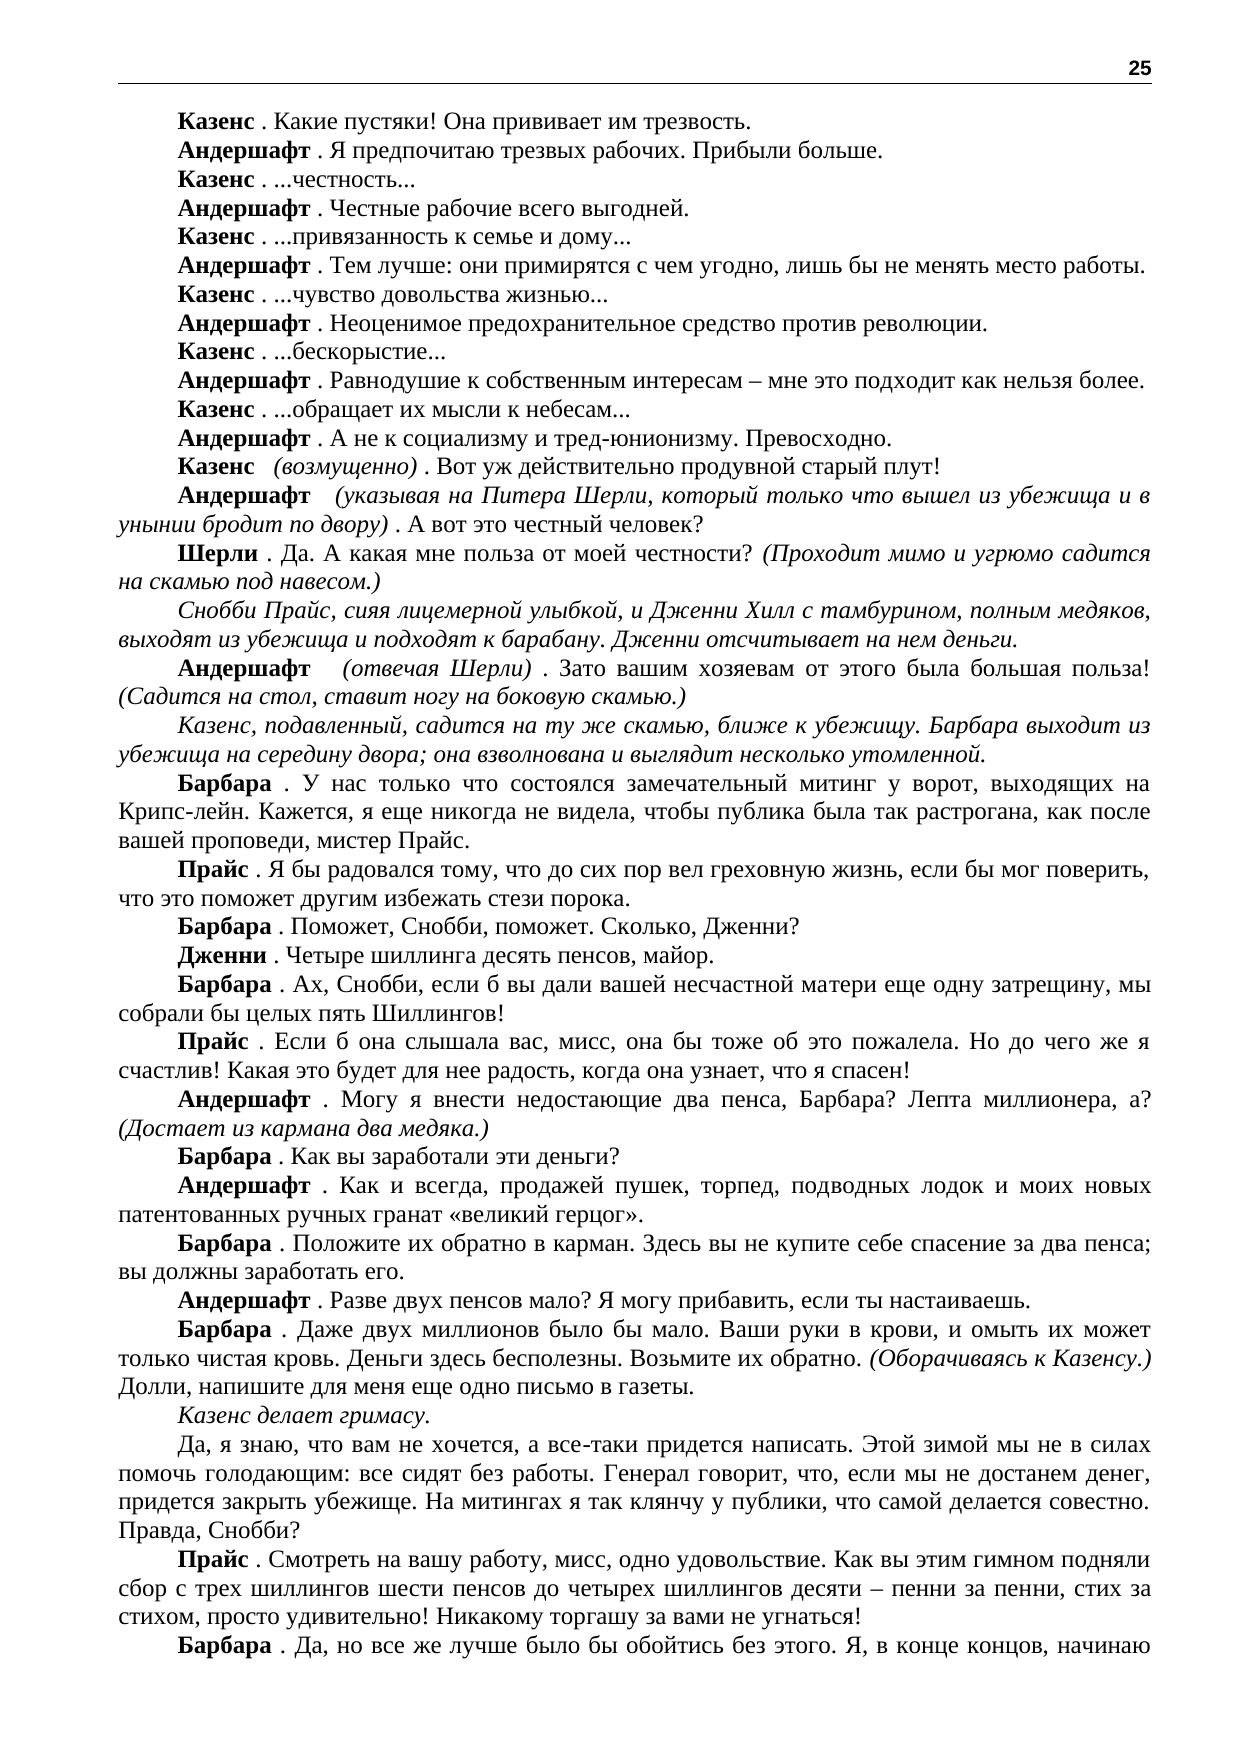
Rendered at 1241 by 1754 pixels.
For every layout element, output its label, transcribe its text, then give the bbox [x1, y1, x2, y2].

text Андершафт . Как и всегда, продажей пушек, торпед, подводных лодок и моих новых патентованных ручных гранат «великий герцог». [118, 1170, 1152, 1228]
text Барбара . У нас только что состоялся замечательный митинг у ворот, выходящих на Крипс-лейн. Кажется, я еще никогда не видела, чтобы публика была так растрогана, как после вашей проповеди, мистер Прайс. [118, 768, 1152, 854]
text Андершафт . Честные рабочие всего выгодней. [118, 193, 1152, 221]
text Андершафт . А не к социализму и тред-юнионизму. Превосходно. [118, 423, 1152, 451]
text Барбара . Ах, Снобби, если б вы дали вашей несчастной матери еще одну затрещину, мы собрали бы целых пять Шиллингов! [118, 969, 1152, 1026]
text Барбара . Поможет, Снобби, поможет. Сколько, Дженни? [118, 911, 1152, 940]
text Андершафт (указывая на Питера Шерли, который только что вышел из убежища и в унынии бродит по двору) . А вот это честный человек? [118, 480, 1152, 538]
text Снобби Прайс, сияя лицемерной улыбкой, и Дженни Хилл с тамбурином, полным медяков, выходят из убежища и подходят к барабану. Дженни отсчитывает на нем деньги. [118, 595, 1152, 653]
text Прайс . Смотреть на вашу работу, мисс, одно удовольствие. Как вы этим гимном подняли сбор с трех шиллингов шести пенсов до четырех шиллингов десяти – пенни за пенни, стих за стихом, просто удивительно! Никакому торгашу за вами не угнаться! [118, 1544, 1152, 1630]
text Барбара . Даже двух миллионов было бы мало. Ваши руки в крови, и омыть их может только чистая кровь. Деньги здесь бесполезны. Возьмите их обратно. (Оборачиваясь к Казенсу.) Долли, напишите для меня еще одно письмо в газеты. [118, 1314, 1152, 1400]
text Казенс . ...обращает их мысли к небесам... [118, 394, 1152, 423]
text Прайс . Я бы радовался тому, что до сих пор вел греховную жизнь, если бы мог поверить, что это поможет другим избежать стези порока. [118, 854, 1152, 911]
text Казенс . ...честность... [118, 164, 1152, 193]
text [118, 1630, 1152, 1659]
text Казенс . ...привязанность к семье и дому... [118, 221, 1152, 250]
text Дженни . Четыре шиллинга десять пенсов, майор. [118, 940, 1152, 969]
text Андершафт . Разве двух пенсов мало? Я могу прибавить, если ты настаиваешь. [118, 1285, 1152, 1314]
text Барбара . Положите их обратно в карман. Здесь вы не купите себе спасение за два пенса; вы должны заработать его. [118, 1228, 1152, 1285]
text Андершафт (отвечая Шерли) . Зато вашим хозяевам от этого была большая польза! (Садится на стол, ставит ногу на боковую скамью.) [118, 653, 1152, 710]
text Казенс (возмущенно) . Вот уж действительно продувной старый плут! [118, 451, 1152, 480]
text Прайс . Если б она слышала вас, мисс, она бы тоже об это пожалела. Но до чего же я счастлив! Какая это будет для нее радость, когда она узнает, что я спасен! [118, 1026, 1152, 1084]
text Андершафт . Равнодушие к собственным интересам – мне это подходит как нельзя более. [118, 365, 1152, 394]
text Андершафт . Неоценимое предохранительное средство против революции. [118, 308, 1152, 336]
text Андершафт . Могу я внести недостающие два пенса, Барбара? Лепта миллионера, а? (Достает из кармана два медяка.) [118, 1084, 1152, 1141]
text Андершафт . Я предпочитаю трезвых рабочих. Прибыли больше. [118, 135, 1152, 164]
text Барбара . Как вы заработали эти деньги? [118, 1141, 1152, 1170]
text Андершафт . Тем лучше: они примирятся с чем угодно, лишь бы не менять место работы. [118, 250, 1152, 279]
text Да, я знаю, что вам не хочется, а все-таки придется написать. Этой зимой мы не в силах помочь голодающим: все сидят без работы. Генерал говорит, что, если мы не достанем денег, придется закрыть убежище. На митингах я так клянчу у публики, что самой делается совестно. Правда, Снобби? [118, 1429, 1152, 1544]
text Казенс, подавленный, садится на ту же скамью, ближе к убежищу. Барбара выходит из убежища на середину двора; она взволнована и выглядит несколько утомленной. [118, 710, 1152, 768]
text Казенс . Какие пустяки! Она прививает им трезвость. [118, 106, 1152, 135]
text Казенс делает гримасу. [118, 1400, 1152, 1429]
text Казенс . ...чувство довольства жизнью... [118, 279, 1152, 308]
text Казенс . ...бескорыстие... [118, 336, 1152, 365]
text Шерли . Да. А какая мне польза от моей честности? (Проходит мимо и угрюмо садится на скамью под навесом.) [118, 538, 1152, 595]
